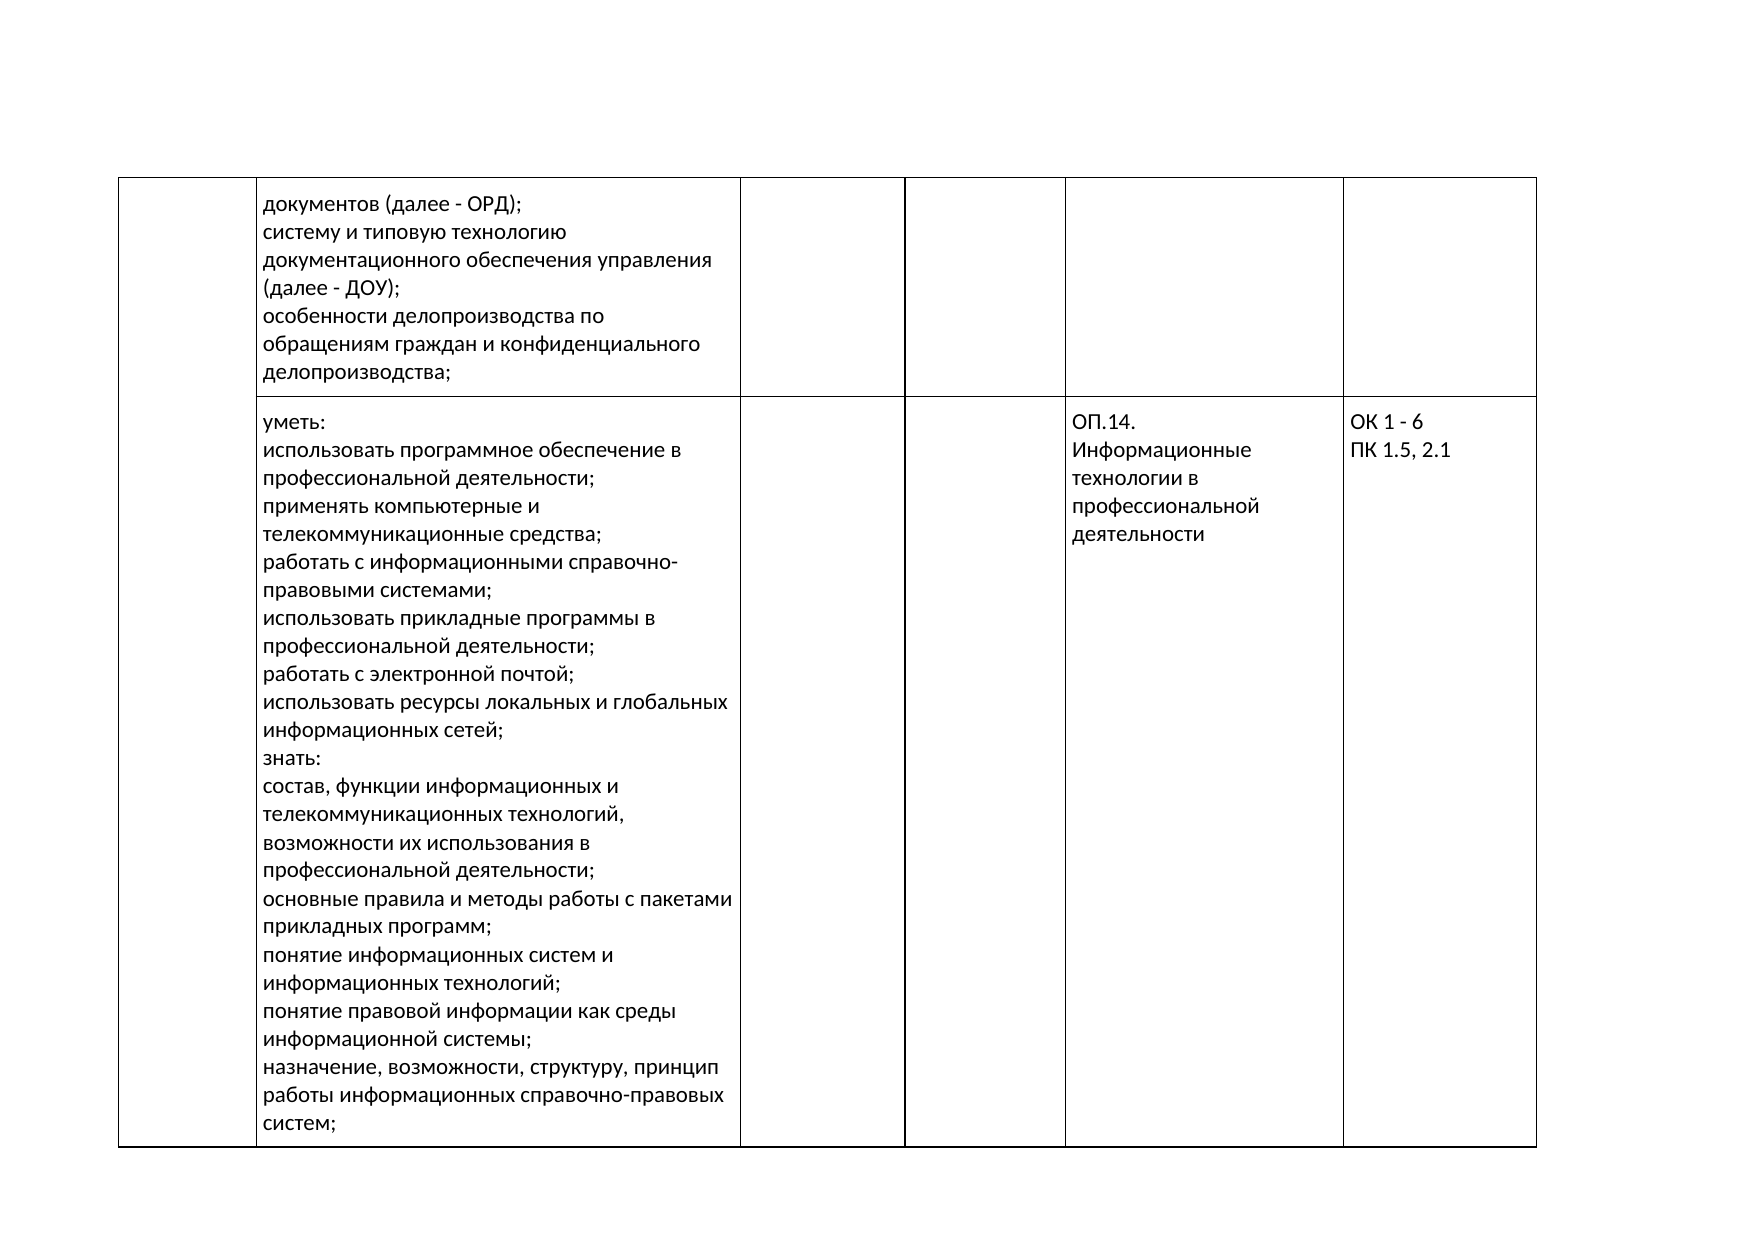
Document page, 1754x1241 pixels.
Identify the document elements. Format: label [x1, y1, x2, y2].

table_cell [119, 178, 256, 1146]
table_cell [741, 178, 904, 396]
table_cell [257, 178, 740, 396]
table_cell [257, 397, 740, 1146]
table_cell [1066, 397, 1343, 1146]
table_cell [1344, 397, 1536, 1146]
table_cell [906, 178, 1065, 396]
table_cell [1066, 178, 1343, 396]
table_cell [1344, 178, 1536, 396]
table_cell [906, 397, 1065, 1146]
table_cell [741, 397, 904, 1146]
